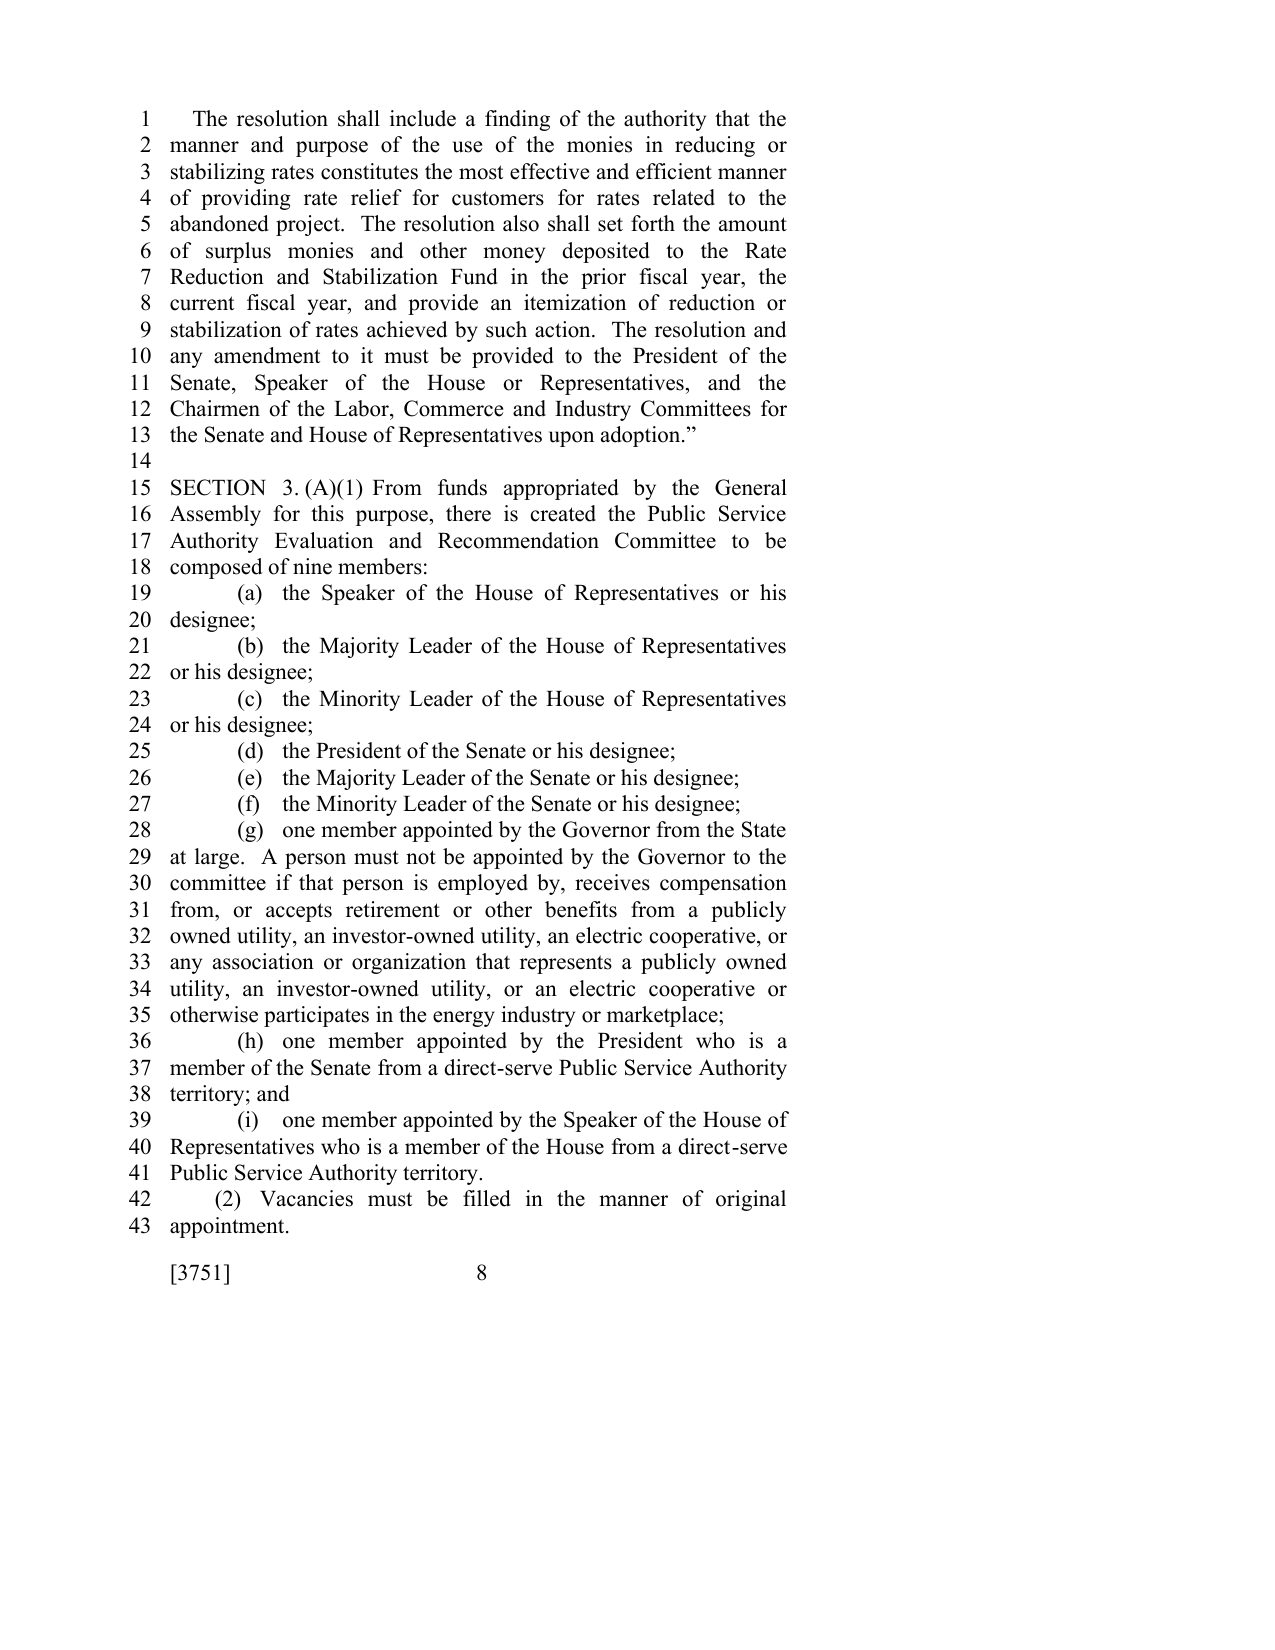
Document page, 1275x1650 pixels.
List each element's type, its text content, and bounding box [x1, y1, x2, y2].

text (c) the Minority Leader of the House of Representatives or his designee; [169, 685, 787, 737]
text (e) the Majority Leader of the Senate or his designee; [169, 764, 787, 790]
text SECTION 3. (A)(1) From funds appropriated by the General Assembly for this purpose, there is created the Public Service Authority Evaluation and Recommendation Committee to be composed of nine members: [169, 474, 787, 579]
text (2) Vacancies must be filled in the manner of original appointment. [169, 1186, 787, 1238]
text (g) one member appointed by the Governor from the State at large. A person must not be appointed by the Governor to the committee if that person is employed by, receives compensation from, or accepts retirement or other benefits from a publicly owned utility, an investor-owned utility, an electric cooperative, or any association or organization that represents a publicly owned utility, an investor-owned utility, or an electric cooperative or otherwise participates in the energy industry or marketplace; [169, 817, 787, 1027]
text (b) the Majority Leader of the House of Representatives or his designee; [169, 632, 787, 685]
text (i) one member appointed by the Speaker of the House of Representatives who is a member of the House from a direct-serve Public Service Authority territory. [169, 1106, 787, 1186]
text (h) one member appointed by the President who is a member of the Senate from a direct-serve Public Service Authority territory; and [169, 1027, 787, 1106]
text The resolution shall include a finding of the authority that the manner and purpose of the use of the monies in reducing or stabilizing rates constitutes the most effective and efficient manner of providing rate relief for customers for rates related to the abandoned project. The resolution also shall set forth the amount of surplus monies and other money deposited to the Rate Reduction and Stabilization Fund in the prior fiscal year, the current fiscal year, and provide an itemization of reduction or stabilization of rates achieved by such action. The resolution and any amendment to it must be provided to the President of the Senate, Speaker of the House or Representatives, and the Chairmen of the Labor, Commerce and Industry Committees for the Senate and House of Representatives upon adoption.” [169, 105, 787, 448]
text (a) the Speaker of the House of Representatives or his designee; [169, 579, 787, 632]
text (f) the Minority Leader of the Senate or his designee; [169, 790, 787, 817]
text (d) the President of the Senate or his designee; [169, 737, 787, 764]
